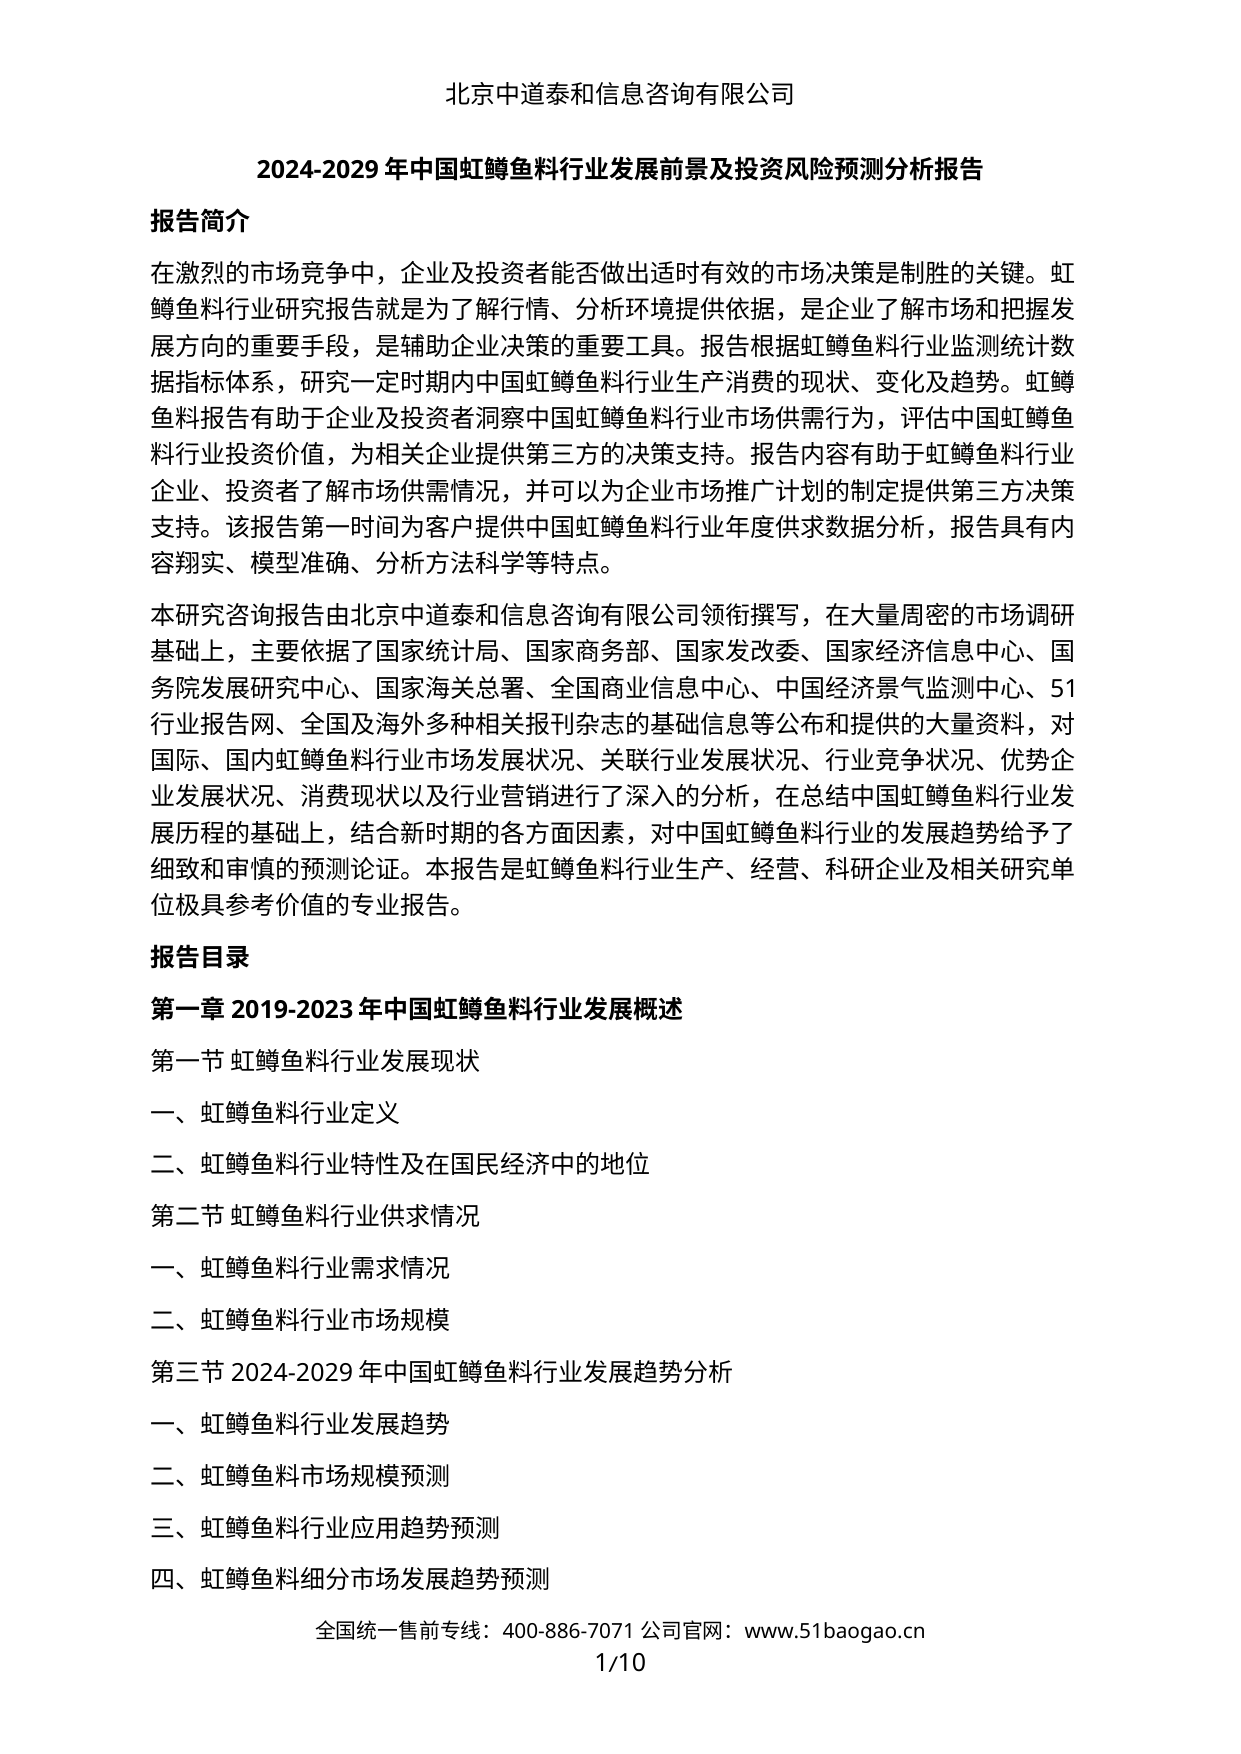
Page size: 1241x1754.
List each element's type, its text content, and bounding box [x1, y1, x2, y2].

text 一、虹鳟鱼料行业发展趋势 [150, 1404, 1090, 1441]
text 报告目录 [150, 937, 1090, 974]
text 二、虹鳟鱼料行业特性及在国民经济中的地位 [150, 1145, 1090, 1181]
text 四、虹鳟鱼料细分市场发展趋势预测 [150, 1560, 1090, 1596]
text 在激烈的市场竞争中，企业及投资者能否做出适时有效的市场决策是制胜的关键。虹鳟鱼料行业研究报告就是为了解行情、分析环境提供依据，是企业了解市场和把握发展方向的重要手段，是辅助企业决策的重要工具。报告根据虹鳟鱼料行业监测统计数据指标体系，研究一定时期内中国虹鳟鱼料行业生产消费的现状、变化及趋势。虹鳟鱼料报告有助于企业及投资者洞察中国虹鳟鱼料行业市场供需行为，评估中国虹鳟鱼料行业投资价值，为相关企业提供第三方的决策支持。报告内容有助于虹鳟鱼料行业企业、投资者了解市场供需情况，并可以为企业市场推广计划的制定提供第三方决策支持。该报告第一时间为客户提供中国虹鳟鱼料行业年度供求数据分析，报告具有内容翔实、模型准确、分析方法科学等特点。 [150, 254, 1090, 580]
text 三、虹鳟鱼料行业应用趋势预测 [150, 1508, 1090, 1544]
text 二、虹鳟鱼料市场规模预测 [150, 1456, 1090, 1492]
text 2024-2029年中国虹鳟鱼料行业发展前景及投资风险预测分析报告 [150, 150, 1090, 186]
text 本研究咨询报告由北京中道泰和信息咨询有限公司领衔撰写，在大量周密的市场调研基础上，主要依据了国家统计局、国家商务部、国家发改委、国家经济信息中心、国务院发展研究中心、国家海关总署、全国商业信息中心、中国经济景气监测中心、51行业报告网、全国及海外多种相关报刊杂志的基础信息等公布和提供的大量资料，对国际、国内虹鳟鱼料行业市场发展状况、关联行业发展状况、行业竞争状况、优势企业发展状况、消费现状以及行业营销进行了深入的分析，在总结中国虹鳟鱼料行业发展历程的基础上，结合新时期的各方面因素，对中国虹鳟鱼料行业的发展趋势给予了细致和审慎的预测论证。本报告是虹鳟鱼料行业生产、经营、科研企业及相关研究单位极具参考价值的专业报告。 [150, 596, 1090, 922]
text 一、虹鳟鱼料行业需求情况 [150, 1249, 1090, 1285]
text 第三节 2024-2029年中国虹鳟鱼料行业发展趋势分析 [150, 1352, 1090, 1389]
text 一、虹鳟鱼料行业定义 [150, 1093, 1090, 1129]
text 第二节 虹鳟鱼料行业供求情况 [150, 1197, 1090, 1233]
text 第一节 虹鳟鱼料行业发展现状 [150, 1041, 1090, 1077]
text 二、虹鳟鱼料行业市场规模 [150, 1301, 1090, 1337]
text 第一章 2019-2023年中国虹鳟鱼料行业发展概述 [150, 989, 1090, 1026]
text 报告简介 [150, 202, 1090, 238]
